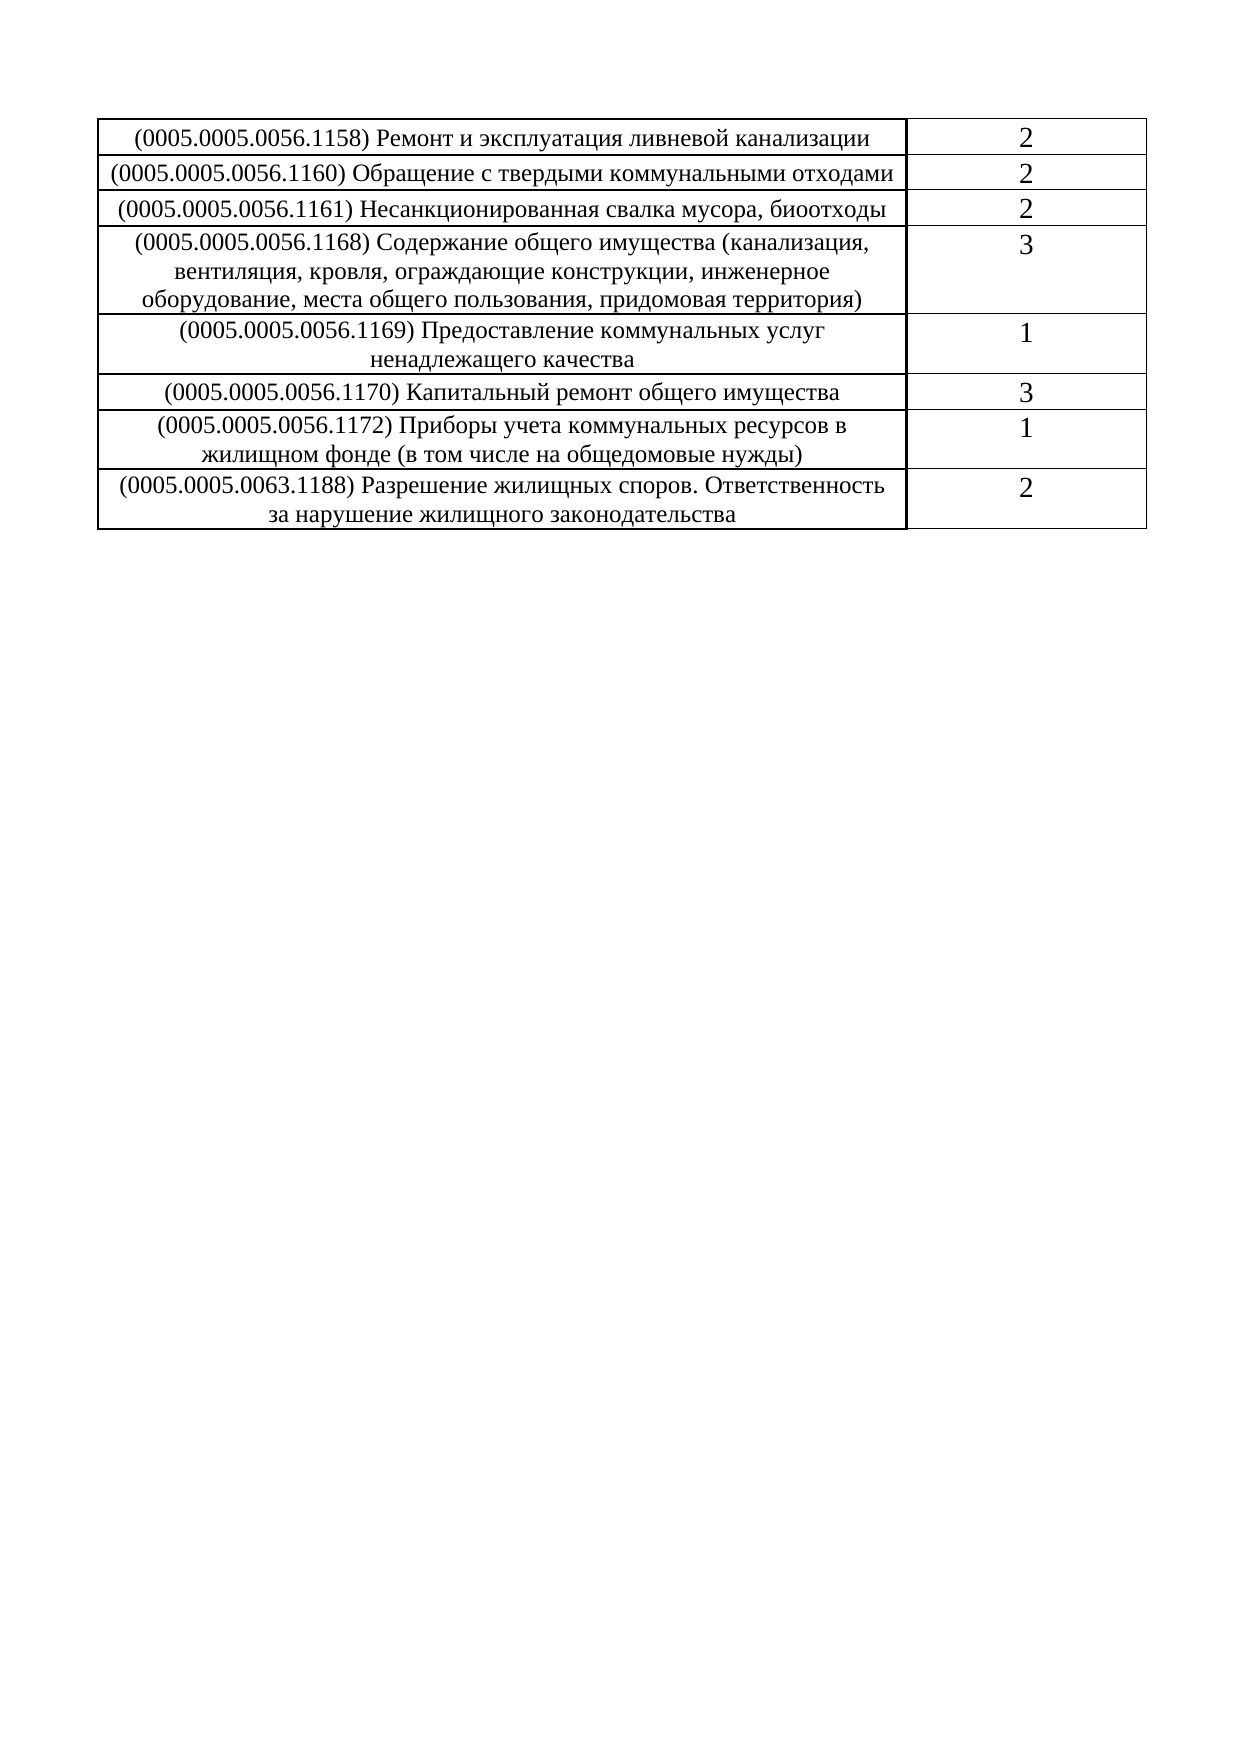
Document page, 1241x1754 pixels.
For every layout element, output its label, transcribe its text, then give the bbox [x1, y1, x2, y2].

table_cell 3 [908, 226, 1146, 313]
table_cell (0005.0005.0063.1188) Разрешение жилищных споров. Ответственность за нарушение жилищного законодательства [99, 470, 905, 528]
table_cell (0005.0005.0056.1172) Приборы учета коммунальных ресурсов в жилищном фонде (в том числе на общедомовые нужды) [99, 411, 905, 468]
table_cell (0005.0005.0056.1161) Несанкционированная свалка мусора, биоотходы [99, 191, 905, 225]
table_cell (0005.0005.0056.1168) Содержание общего имущества (канализация, вентиляция, кровля, ограждающие конструкции, инженерное оборудование, места общего пользования, придомовая территория) [99, 227, 905, 313]
table_cell (0005.0005.0056.1160) Обращение с твердыми коммунальными отходами [99, 156, 905, 189]
table_cell (0005.0005.0056.1169) Предоставление коммунальных услуг ненадлежащего качества [99, 315, 905, 373]
table_cell 1 [908, 314, 1146, 373]
table_cell 1 [908, 410, 1146, 468]
table_cell 3 [908, 374, 1146, 408]
table_cell 2 [908, 155, 1146, 189]
table_cell 2 [908, 469, 1146, 528]
table_cell 2 [908, 190, 1146, 225]
table_cell (0005.0005.0056.1158) Ремонт и эксплуатация ливневой канализации [99, 120, 905, 154]
table_cell 2 [908, 119, 1146, 154]
table_cell (0005.0005.0056.1170) Капитальный ремонт общего имущества [99, 375, 905, 408]
